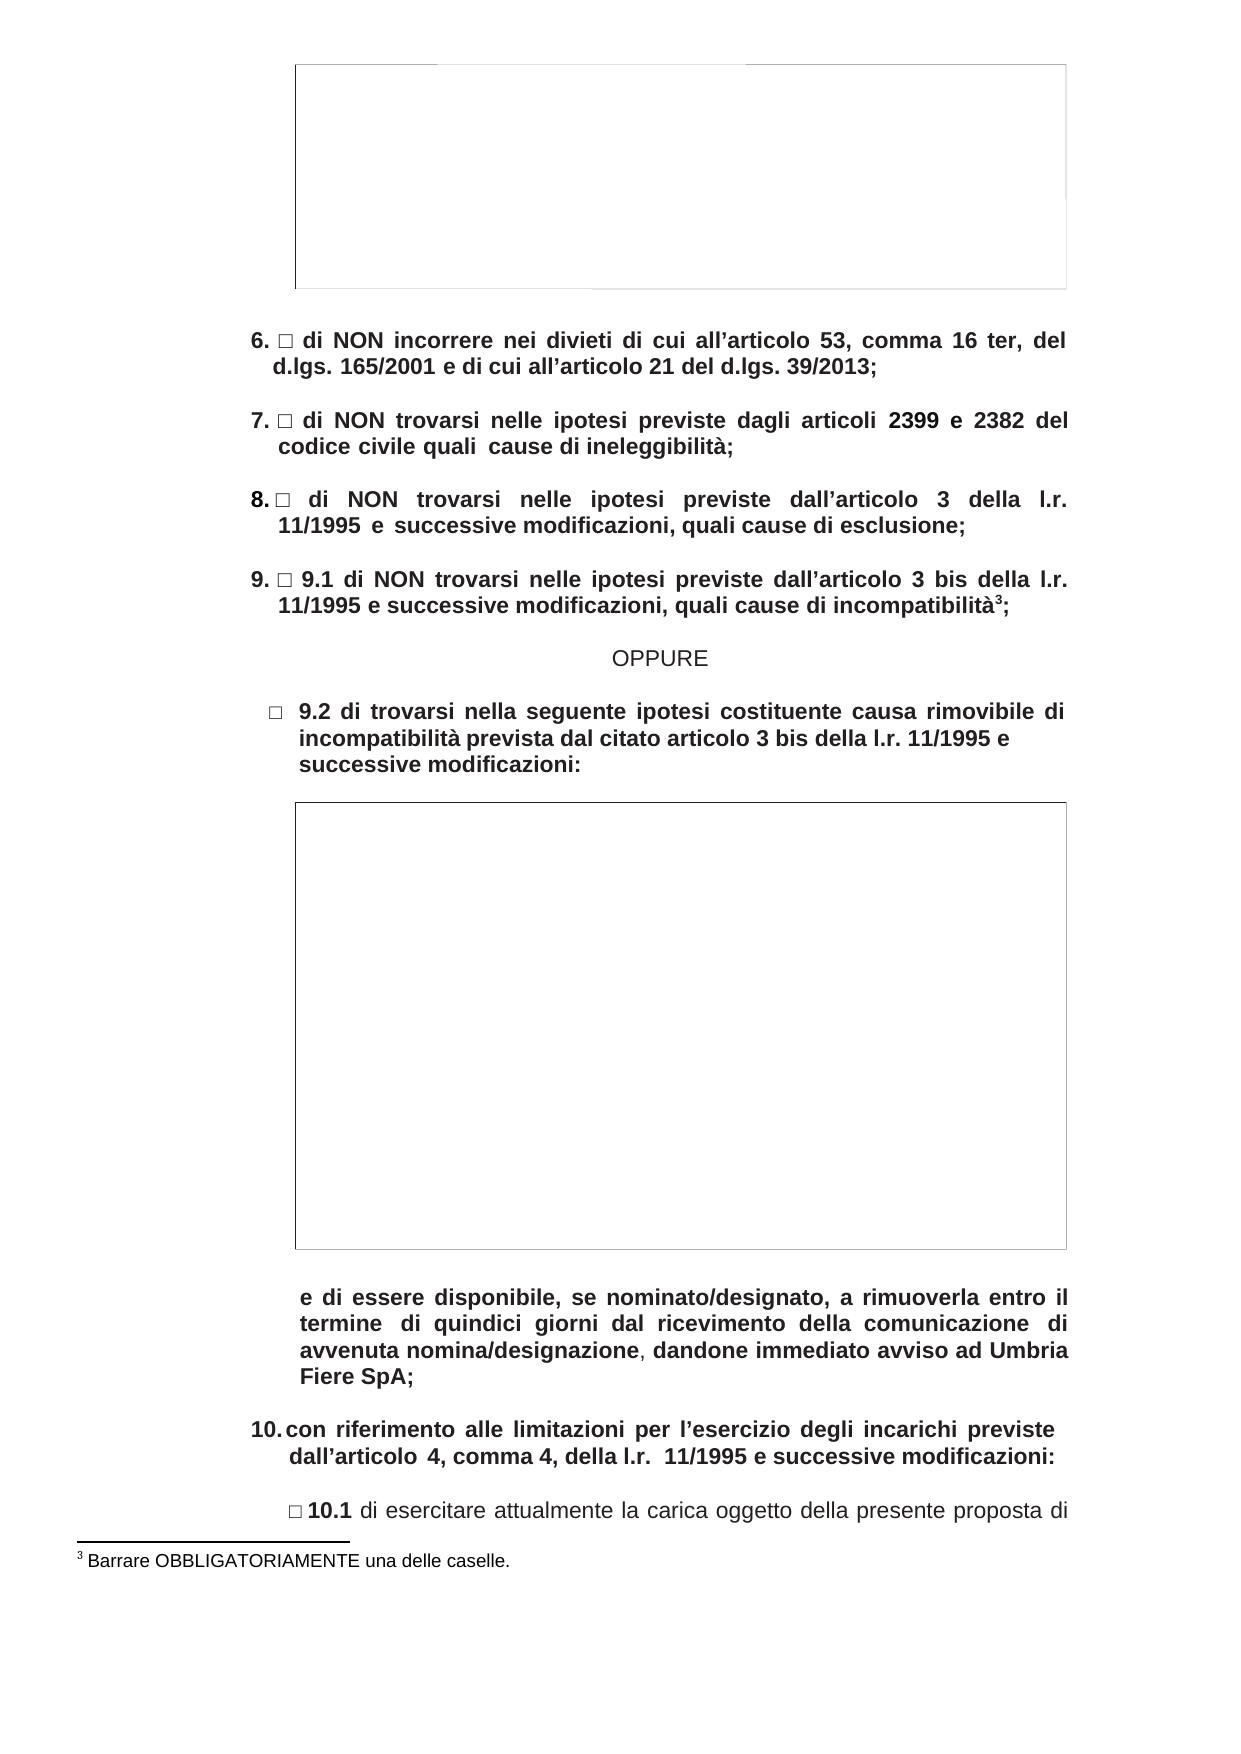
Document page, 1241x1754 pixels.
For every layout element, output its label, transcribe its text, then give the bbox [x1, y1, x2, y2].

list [289, 1497, 1068, 1523]
subtitle con riferimento alle limitazioni per l’esercizio degli incarichi previste dall’articolo 4, comma 4, della l.r. 11/1995 e successive modificazioni: [251, 1416, 1069, 1469]
subtitle □ 9.1 di NON trovarsi nelle ipotesi previste dall’articolo 3 bis della l.r. 11/1995 e successive modificazioni, quali cause di incompatibilità; [251, 566, 1068, 618]
list □ di NON incorrere nei divieti di cui all’articolo 53, comma 16 ter, del d.lgs. 165/2001 e di cui all’articolo 21 del d.lgs. 39/2013; [251, 327, 1067, 379]
text OPPURE [177, 645, 1143, 671]
subtitle 9.2 di trovarsi nella seguente ipotesi costituente causa rimovibile di incompatibilità prevista dal citato articolo 3 bis della l.r. 11/1995 e successive modificazioni: [269, 698, 1082, 777]
subtitle □ di NON trovarsi nelle ipotesi previste dagli articoli 2399 e 2382 del codice civile quali cause di ineleggibilità; [251, 407, 1069, 459]
list □ di NON trovarsi nelle ipotesi previste dall’articolo 3 della l.r. 11/1995 e successive modificazioni, quali cause di esclusione; [251, 486, 1067, 539]
text e di essere disponibile, se nominato/designato, a rimuoverla entro il termine di quindici giorni dal ricevimento della comunicazione di avvenuta nomina/designazione, dandone immediato avviso ad Umbria Fiere SpA; [299, 1284, 1068, 1389]
